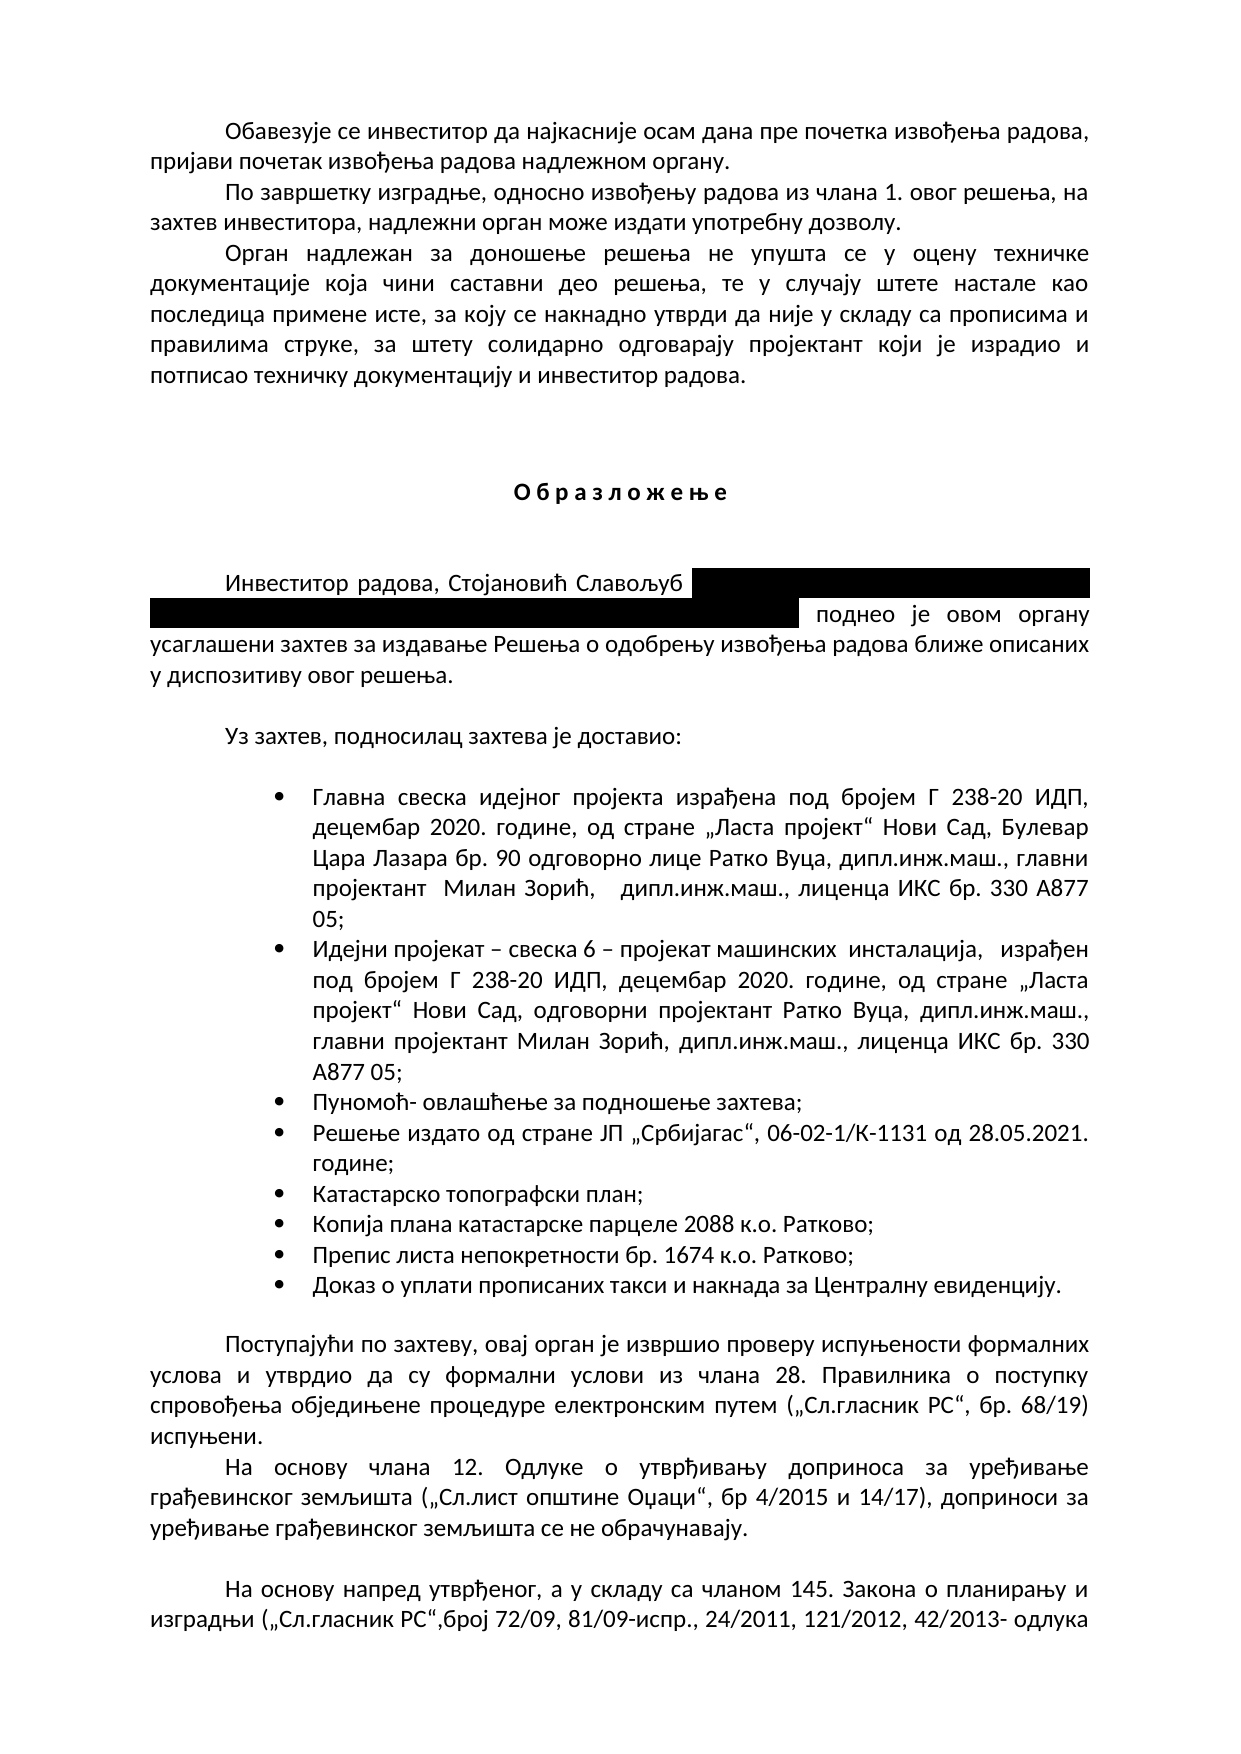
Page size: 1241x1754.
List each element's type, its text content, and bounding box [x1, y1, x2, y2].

text Обавезује се инвеститор да најкасније осам дана пре почетка извођења радова, пријави почетак извођења радова надлежном органу. [150, 115, 1090, 176]
text Орган надлежан за доношење решења не упушта се у оцену техничке документације која чини саставни део решења, те у случају штете настале као последица примене исте, за коју се накнадно утврди да није у складу са прописима и правилима струке, за штету солидарно одговарају пројектант који је израдио и потписао техничку документацију и инвеститор радова. [150, 237, 1090, 389]
text На основу члана 12. Одлуке о утврђивању доприноса за уређивање грађевинског земљишта („Сл.лист општине Оџаци“, бр 4/2015 и 14/17), доприноси за уређивање грађевинског земљишта се не обрачунавају. [150, 1451, 1090, 1542]
list Главна свеска идејног пројекта израђена под бројем Г 238-20 ИДП, децембар 2020. године, од стране „Ласта пројект“ Нови Сад, Булевар Цара Лазара бр. 90 одговорно лице Ратко Вуца, дипл.инж.маш., главни пројектант Милан Зорић, дипл.инж.маш., лиценца ИКС бр. 330 А877 05; [275, 781, 1090, 934]
list Доказ о уплати прописаних такси и накнада за Централну евиденцију. [275, 1269, 1090, 1300]
list Препис листа непокретности бр. 1674 к.о. Ратково; [275, 1239, 1090, 1269]
list Пуномоћ- овлашћење за подношење захтева; [275, 1086, 1090, 1117]
text По завршетку изградње, односно извођењу радова из члана 1. овог решења, на захтев инвеститора, надлежни орган може издати употребну дозволу. [150, 176, 1090, 237]
text О б р а з л о ж е њ е [150, 476, 1090, 506]
text Уз захтев, подносилац захтева је доставио: [150, 720, 1090, 751]
list Копија плана катастарске парцеле 2088 к.о. Ратково; [275, 1208, 1090, 1239]
list Катастарско топографски план; [275, 1178, 1090, 1208]
text Инвеститор радова, Стојановић Славољуб из Раткова, ул. Партизанска бр. 23а, преко пуномоћника, Зорић Милана из Бачког Грачаца, поднео је овом органу усаглашени захтев за издавање Решења о одобрењу извођења радова ближе описаних у диспозитиву овог решења. [150, 598, 1090, 689]
text Инвеститор радова, Стојановић Славољуб из Раткова, ул. Партизанска бр. 23а, преко пуномоћника, Зорић Милана из Бачког Грачаца, поднео је овом органу усаглашени захтев за издавање Решења о одобрењу извођења радова ближе описаних у диспозитиву овог решења. [150, 567, 1090, 598]
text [150, 1573, 1090, 1634]
list Решење издато од стране ЈП „Србијагас“, 06-02-1/К-1131 од 28.05.2021. године; [275, 1117, 1090, 1178]
list Идејни пројекат – свеска 6 – пројекат машинских инсталација, израђен под бројем Г 238-20 ИДП, децембар 2020. године, од стране „Ласта пројект“ Нови Сад, одговорни пројектант Ратко Вуца, дипл.инж.маш., главни пројектант Милан Зорић, дипл.инж.маш., лиценца ИКС бр. 330 А877 05; [275, 934, 1090, 1086]
text Поступајући по захтеву, овај орган је извршио проверу испуњености формалних услова и утврдио да су формални услови из члана 28. Правилника о поступку спровођења обједињене процедуре електронским путем („Сл.гласник РС“, бр. 68/19) испуњени. [150, 1329, 1090, 1451]
